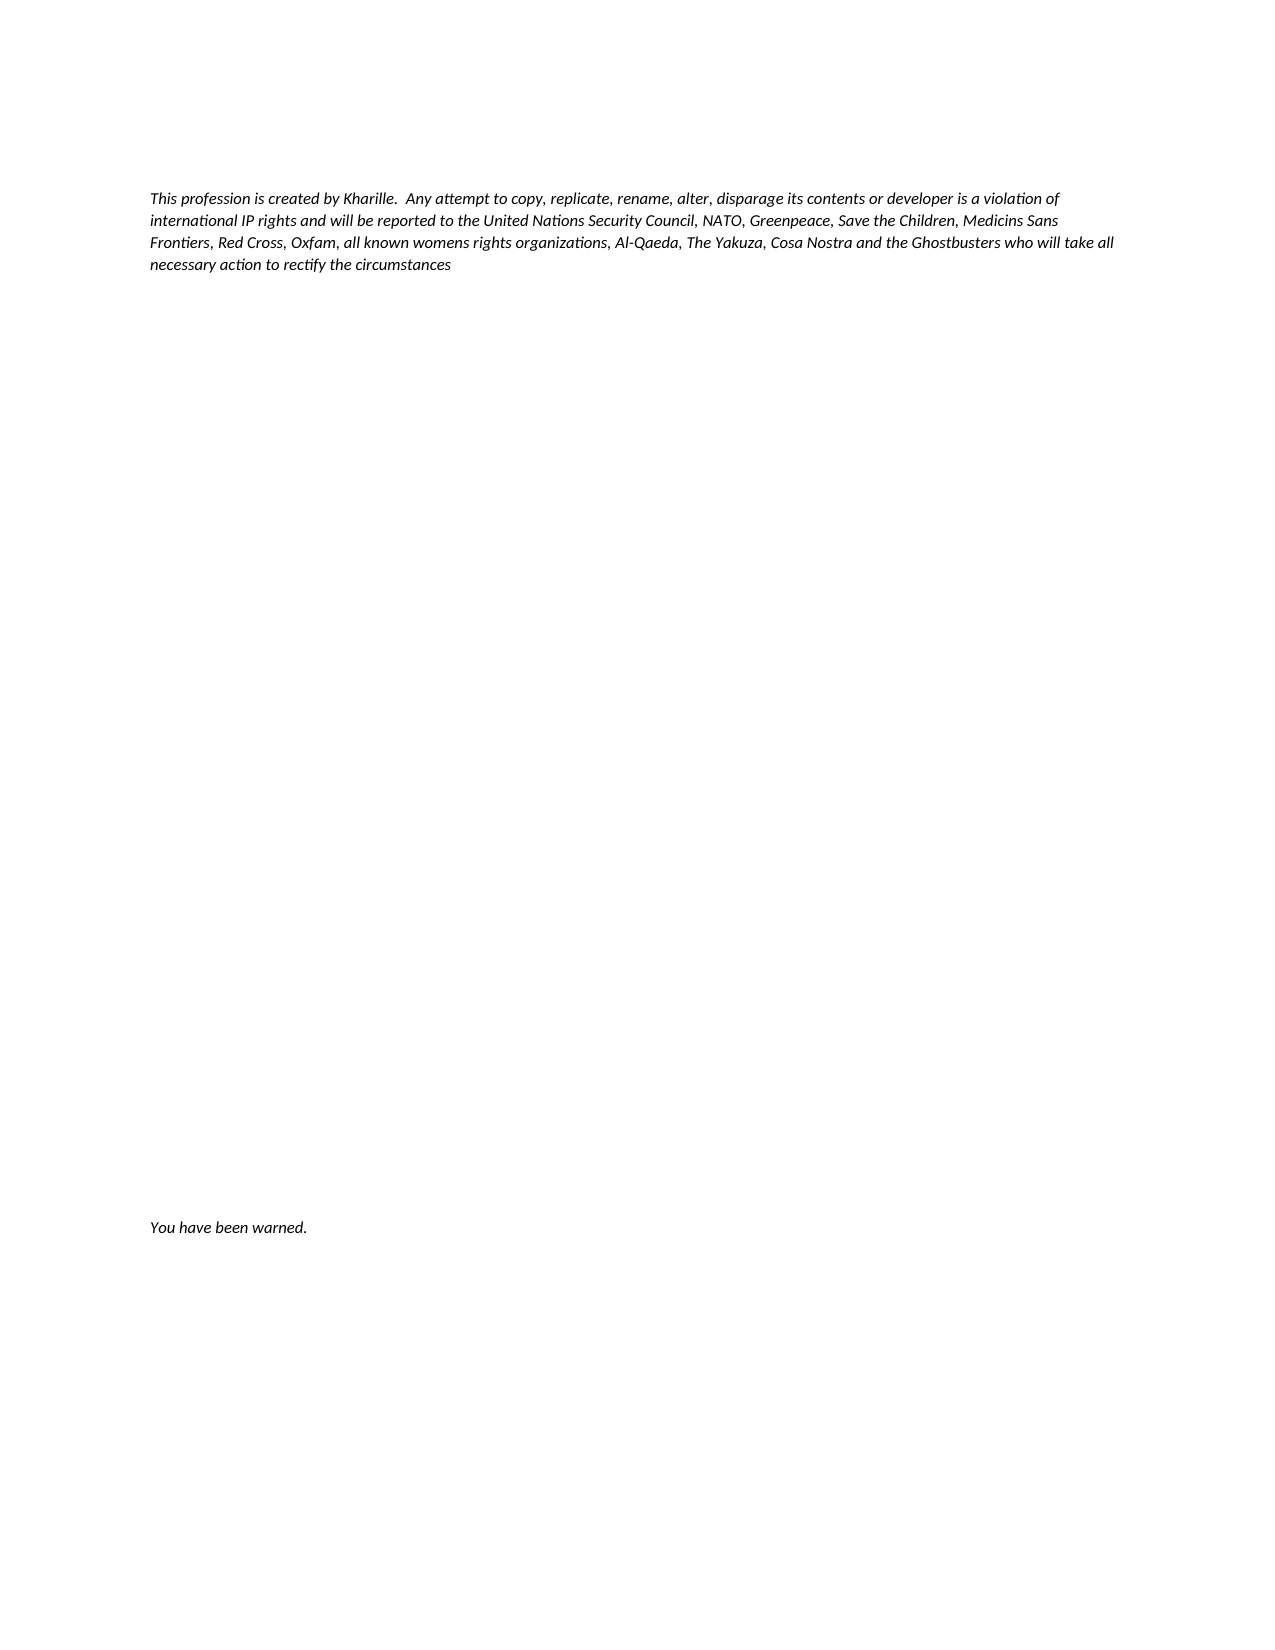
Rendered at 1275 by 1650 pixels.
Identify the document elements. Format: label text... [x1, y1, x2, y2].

text You have been warned. [150, 1218, 1125, 1238]
text This profession is created by Kharille. Any attempt to copy, replicate, rename, alter, disparage its contents or developer is a violation of international IP rights and will be reported to the United Nations Security Council, NATO, Greenpeace, Save the Children, Medicins Sans Frontiers, Red Cross, Oxfam, all known womens rights organizations, Al-Qaeda, The Yakuza, Cosa Nostra and the Ghostbusters who will take all necessary action to rectify the circumstances [150, 188, 1125, 274]
